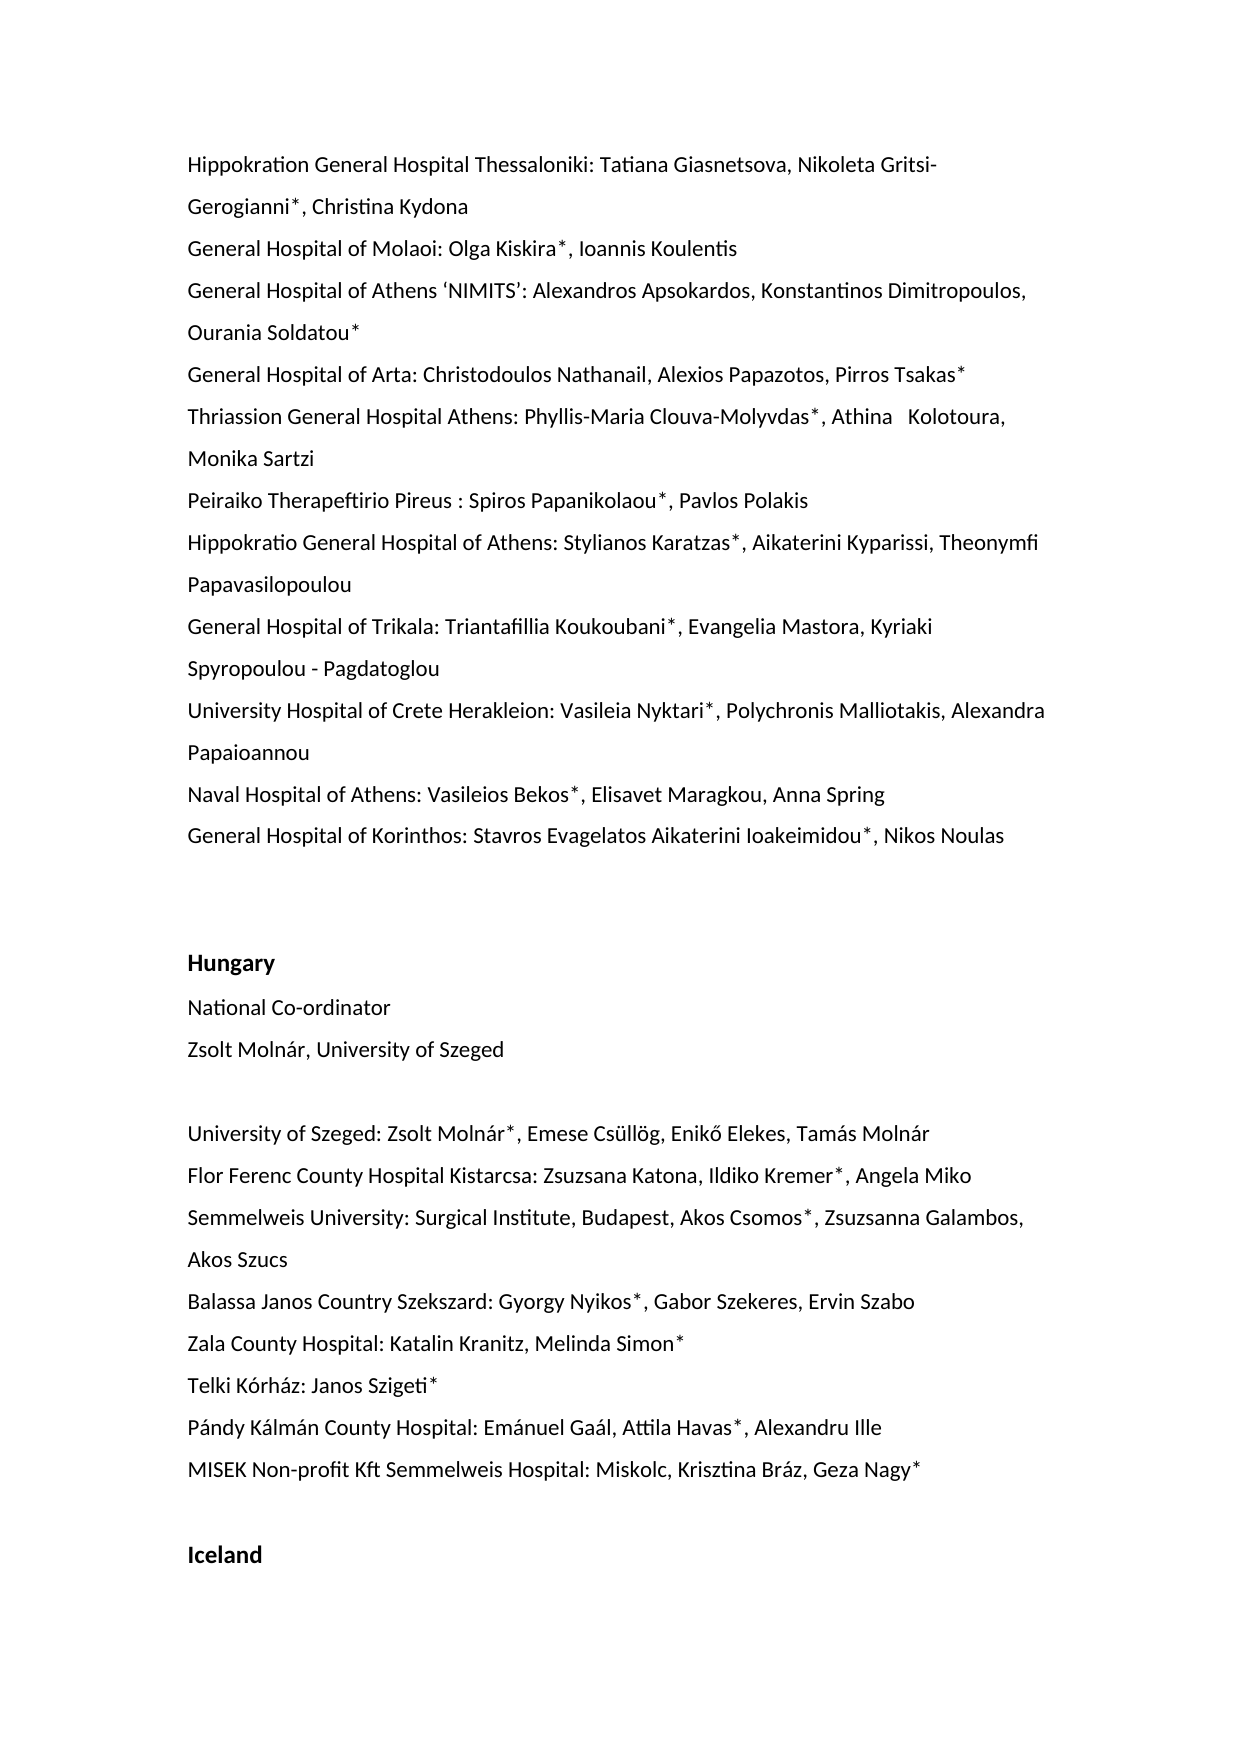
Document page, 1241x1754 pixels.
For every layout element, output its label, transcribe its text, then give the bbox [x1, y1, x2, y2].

text Zsolt Molnár, University of Szeged [187, 1035, 1053, 1063]
text Thriassion General Hospital Athens: Phyllis-Maria Clouva-Molyvdas*, Athina Kolotoura, Monika Sartzi [187, 402, 1053, 472]
text General Hospital of Korinthos: Stavros Evagelatos Aikaterini Ioakeimidou*, Nikos Noulas [187, 822, 1053, 850]
text Pándy Kálmán County Hospital: Emánuel Gaál, Attila Havas*, Alexandru Ille [187, 1413, 1053, 1441]
text Naval Hospital of Athens: Vasileios Bekos*, Elisavet Maragkou, Anna Spring [187, 780, 1053, 808]
text Peiraiko Therapeftirio Pireus : Spiros Papanikolaou*, Pavlos Polakis [187, 486, 1053, 514]
text Hungary [187, 948, 1053, 978]
text Semmelweis University: Surgical Institute, Budapest, Akos Csomos*, Zsuzsanna Galambos, Akos Szucs [187, 1203, 1053, 1273]
text General Hospital of Trikala: Triantafillia Koukoubani*, Evangelia Mastora, Kyriaki Spyropoulou - Pagdatoglou [187, 612, 1053, 682]
text University Hospital of Crete Herakleion: Vasileia Nyktari*, Polychronis Malliotakis, Alexandra Papaioannou [187, 696, 1053, 766]
text Zala County Hospital: Katalin Kranitz, Melinda Simon* [187, 1329, 1053, 1357]
text MISEK Non-profit Kft Semmelweis Hospital: Miskolc, Krisztina Bráz, Geza Nagy* [187, 1455, 1053, 1483]
text Telki Kórház: Janos Szigeti* [187, 1371, 1053, 1399]
text Hippokratio General Hospital of Athens: Stylianos Karatzas*, Aikaterini Kyparissi, Theonymfi Papavasilopoulou [187, 528, 1053, 598]
text Iceland [187, 1539, 1053, 1569]
text Balassa Janos Country Szekszard: Gyorgy Nyikos*, Gabor Szekeres, Ervin Szabo [187, 1287, 1053, 1315]
text Flor Ferenc County Hospital Kistarcsa: Zsuzsana Katona, Ildiko Kremer*, Angela Miko [187, 1161, 1053, 1189]
text General Hospital of Arta: Christodoulos Nathanail, Alexios Papazotos, Pirros Tsakas* [187, 360, 1053, 388]
text Hippokration General Hospital Thessaloniki: Tatiana Giasnetsova, Nikoleta Gritsi-Gerogianni*, Christina Kydona [187, 150, 1053, 220]
text University of Szeged: Zsolt Molnár*, Emese Csüllög, Enikő Elekes, Tamás Molnár [187, 1119, 1053, 1147]
text General Hospital of Molaoi: Olga Kiskira*, Ioannis Koulentis [187, 234, 1053, 262]
text National Co-ordinator [187, 993, 1053, 1021]
text General Hospital of Athens ‘NIMITS’: Alexandros Apsokardos, Konstantinos Dimitropoulos, Ourania Soldatou* [187, 276, 1053, 346]
